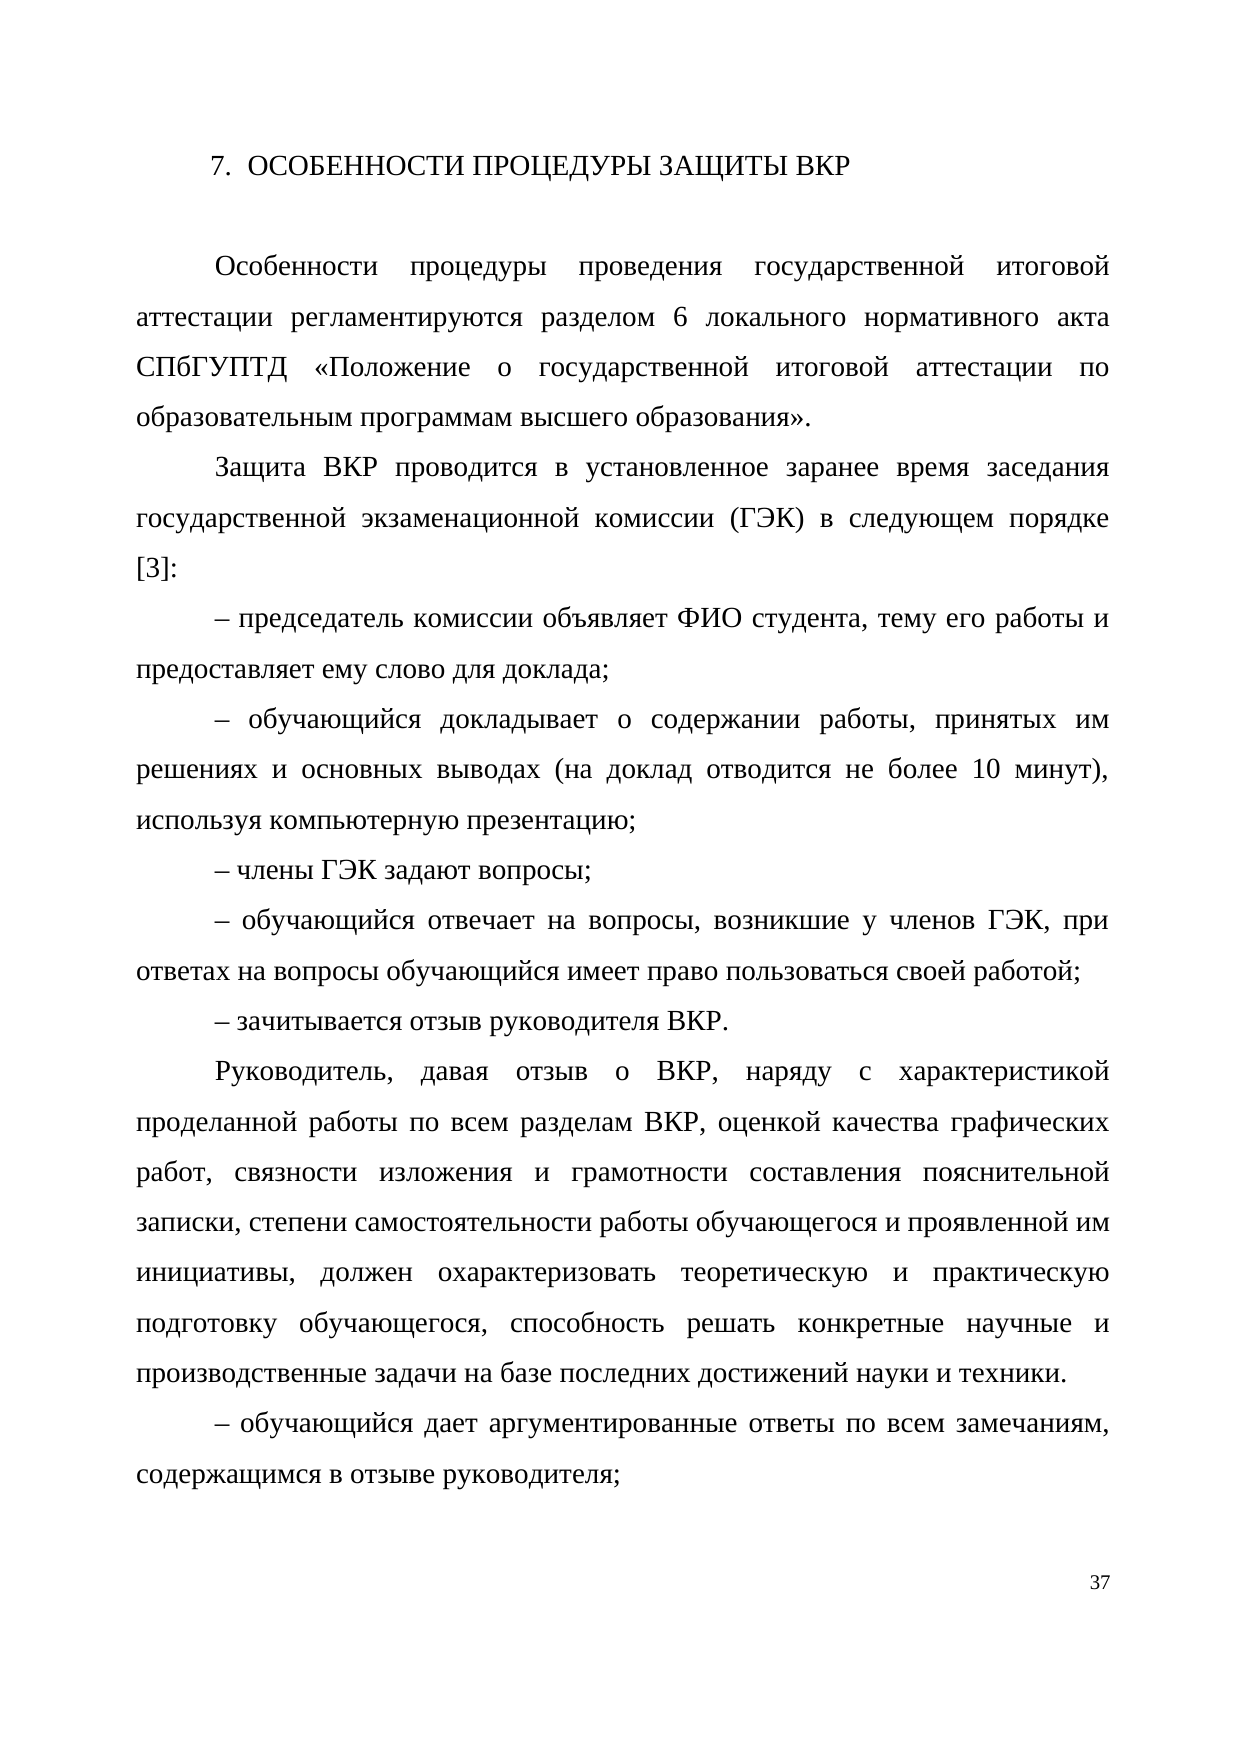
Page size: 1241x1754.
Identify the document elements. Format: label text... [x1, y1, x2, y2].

text Руководитель, давая отзыв о ВКР, наряду с характеристикой проделанной работы по всем разделам ВКР, оценкой качества графических работ, связности изложения и грамотности составления пояснительной записки, степени самостоятельности работы обучающегося и проявленной им инициативы, должен охарактеризовать теоретическую и практическую подготовку обучающегося, способность решать конкретные научные и производственные задачи на базе последних достижений науки и техники. [136, 1053, 1110, 1389]
text – обучающийся дает аргументированные ответы по всем замечаниям, содержащимся в отзыве руководителя; [136, 1406, 1110, 1489]
text – члены ГЭК задают вопросы; [136, 852, 1110, 886]
list ОСОБЕННОСТИ ПРОЦЕДУРЫ ЗАЩИТЫ ВКР [210, 148, 1110, 181]
text – обучающийся докладывает о содержании работы, принятых им решениях и основных выводах (на доклад отводится не более 10 минут), используя компьютерную презентацию; [136, 701, 1110, 835]
text – обучающийся отвечает на вопросы, возникшие у членов ГЭК, при ответах на вопросы обучающийся имеет право пользоваться своей работой; [136, 902, 1110, 986]
text Особенности процедуры проведения государственной итоговой аттестации регламентируются разделом 6 локального нормативного акта СПбГУПТД «Положение о государственной итоговой аттестации по образовательным программам высшего образования». [136, 248, 1110, 433]
text Защита ВКР проводится в установленное заранее время заседания государственной экзаменационной комиссии (ГЭК) в следующем порядке [3]: [136, 449, 1110, 584]
text – председатель комиссии объявляет ФИО студента, тему его работы и предоставляет ему слово для доклада; [136, 601, 1110, 684]
text – зачитывается отзыв руководителя ВКР. [136, 1003, 1110, 1037]
